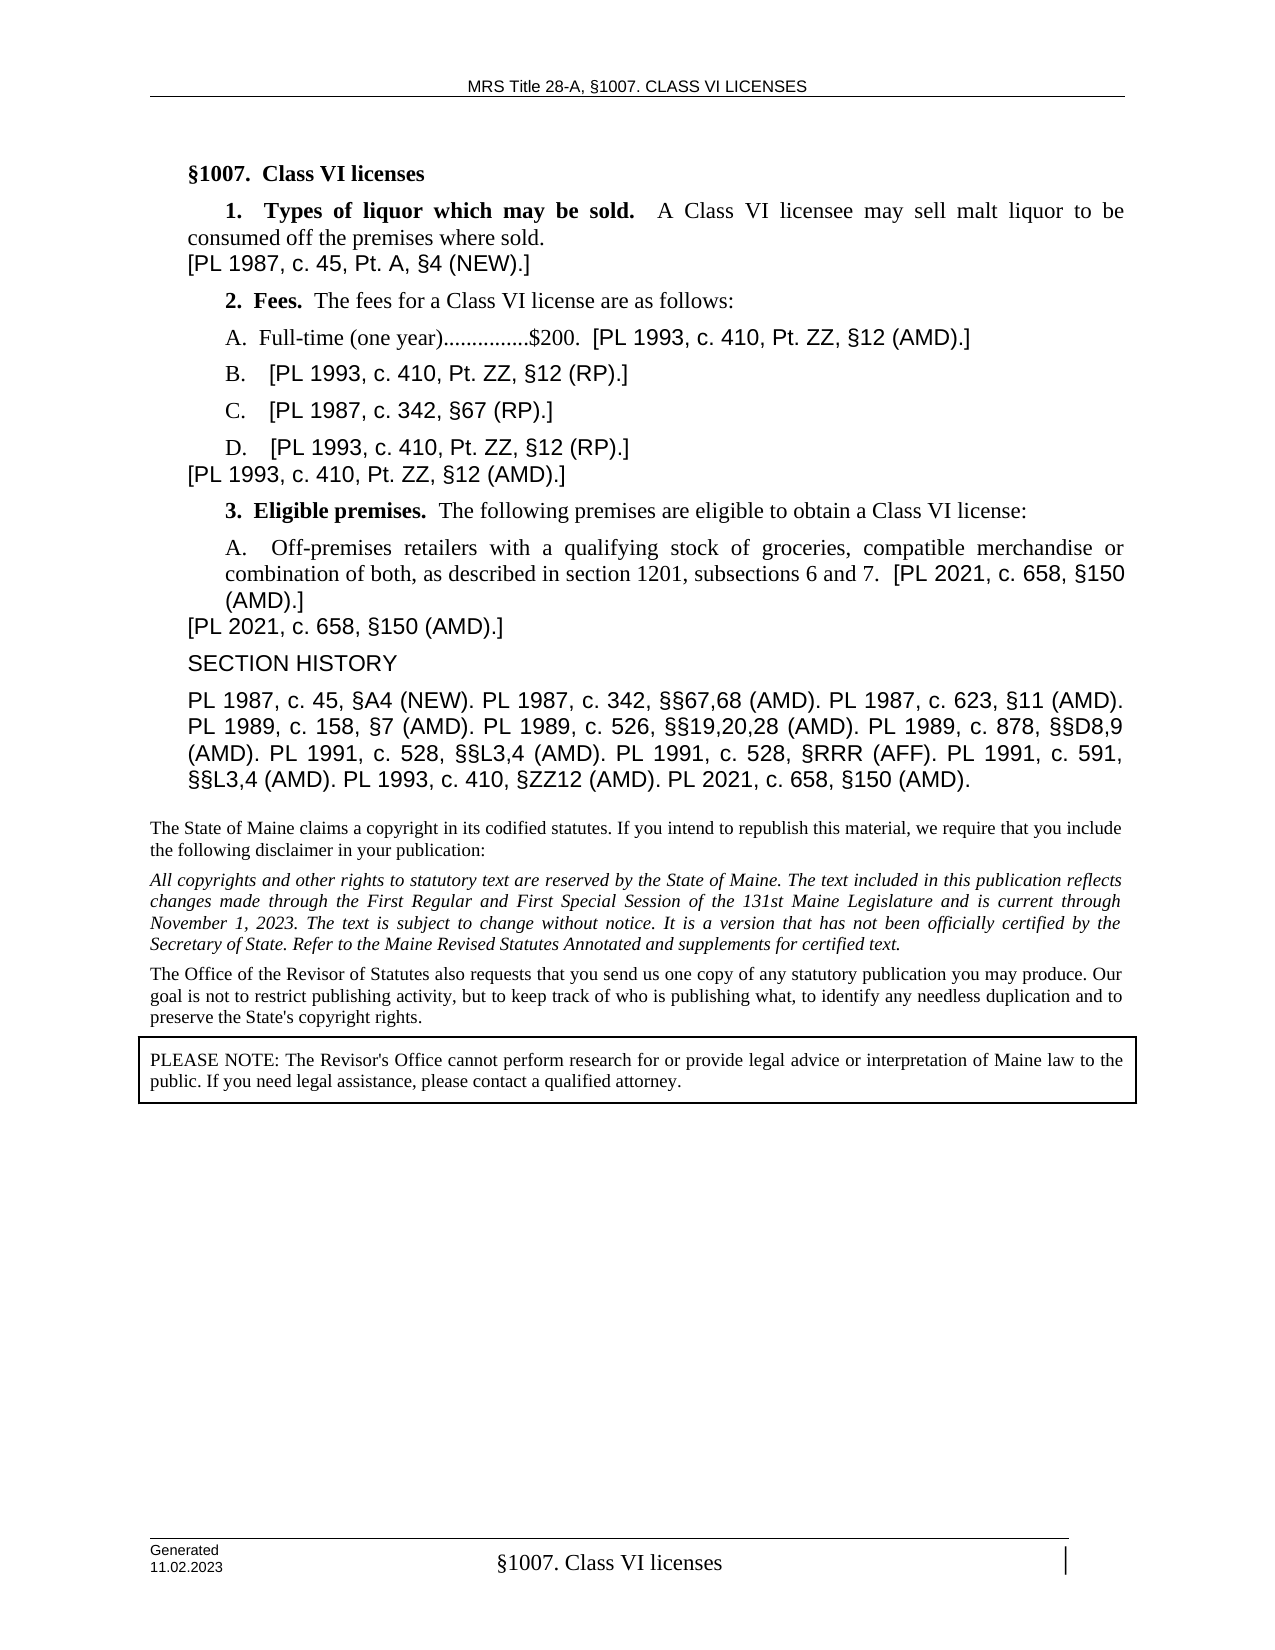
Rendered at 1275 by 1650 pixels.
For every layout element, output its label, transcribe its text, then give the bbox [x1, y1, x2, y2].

text A. Off-premises retailers with a qualifying stock of groceries, compatible merchandise or combination of both, as described in section 1201, subsections 6 and 7. [PL 2021, c. 658, §150 (AMD).] [225, 534, 1125, 613]
text A. Full-time (one year)...............$200. [PL 1993, c. 410, Pt. ZZ, §12 (AMD).] [225, 323, 1125, 350]
text [PL 1987, c. 45, Pt. A, §4 (NEW).] [187, 250, 1125, 276]
text B. [PL 1993, c. 410, Pt. ZZ, §12 (RP).] [225, 360, 1125, 387]
text All copyrights and other rights to statutory text are reserved by the State of Maine. The text included in this publication reflects changes made through the First Regular and First Special Session of the 131st Maine Legislature and is current through November 1, 2023 . The text is subject to change without notice. It is a version that has not been officially certified by the Secretary of State. Refer to the Maine Revised Statutes Annotated and supplements for certified text. [150, 869, 1125, 955]
text D. [PL 1993, c. 410, Pt. ZZ, §12 (RP).] [225, 434, 1125, 461]
text §1007. Class VI licenses [187, 160, 1125, 187]
text 2. Fees. The fees for a Class VI license are as follows: [187, 287, 1125, 313]
text [PL 2021, c. 658, §150 (AMD).] [187, 613, 1125, 639]
text PLEASE NOTE: The Revisor's Office cannot perform research for or provide legal advice or interpretation of Maine law to the public. If you need legal assistance, please contact a qualified attorney. [140, 1038, 1135, 1102]
text PL 1987, c. 45, §A4 (NEW). PL 1987, c. 342, §§67,68 (AMD). PL 1987, c. 623, §11 (AMD). PL 1989, c. 158, §7 (AMD). PL 1989, c. 526, §§19,20,28 (AMD). PL 1989, c. 878, §§D8,9 (AMD). PL 1991, c. 528, §§L3,4 (AMD). PL 1991, c. 528, §RRR (AFF). PL 1991, c. 591, §§L3,4 (AMD). PL 1993, c. 410, §ZZ12 (AMD). PL 2021, c. 658, §150 (AMD). [187, 687, 1125, 792]
text SECTION HISTORY [187, 650, 1125, 676]
text The State of Maine claims a copyright in its codified statutes. If you intend to republish this material, we require that you include the following disclaimer in your publication: [150, 817, 1125, 860]
text 3. Eligible premises. The following premises are eligible to obtain a Class VI license: [187, 497, 1125, 524]
text 1. Types of liquor which may be sold. A Class VI licensee may sell malt liquor to be consumed off the premises where sold. [187, 197, 1125, 250]
text C. [PL 1987, c. 342, §67 (RP).] [225, 397, 1125, 424]
text [PL 1993, c. 410, Pt. ZZ, §12 (AMD).] [187, 461, 1125, 487]
text The Office of the Revisor of Statutes also requests that you send us one copy of any statutory publication you may produce. Our goal is not to restrict publishing activity, but to keep track of who is publishing what, to identify any needless duplication and to preserve the State's copyright rights. [150, 963, 1125, 1028]
